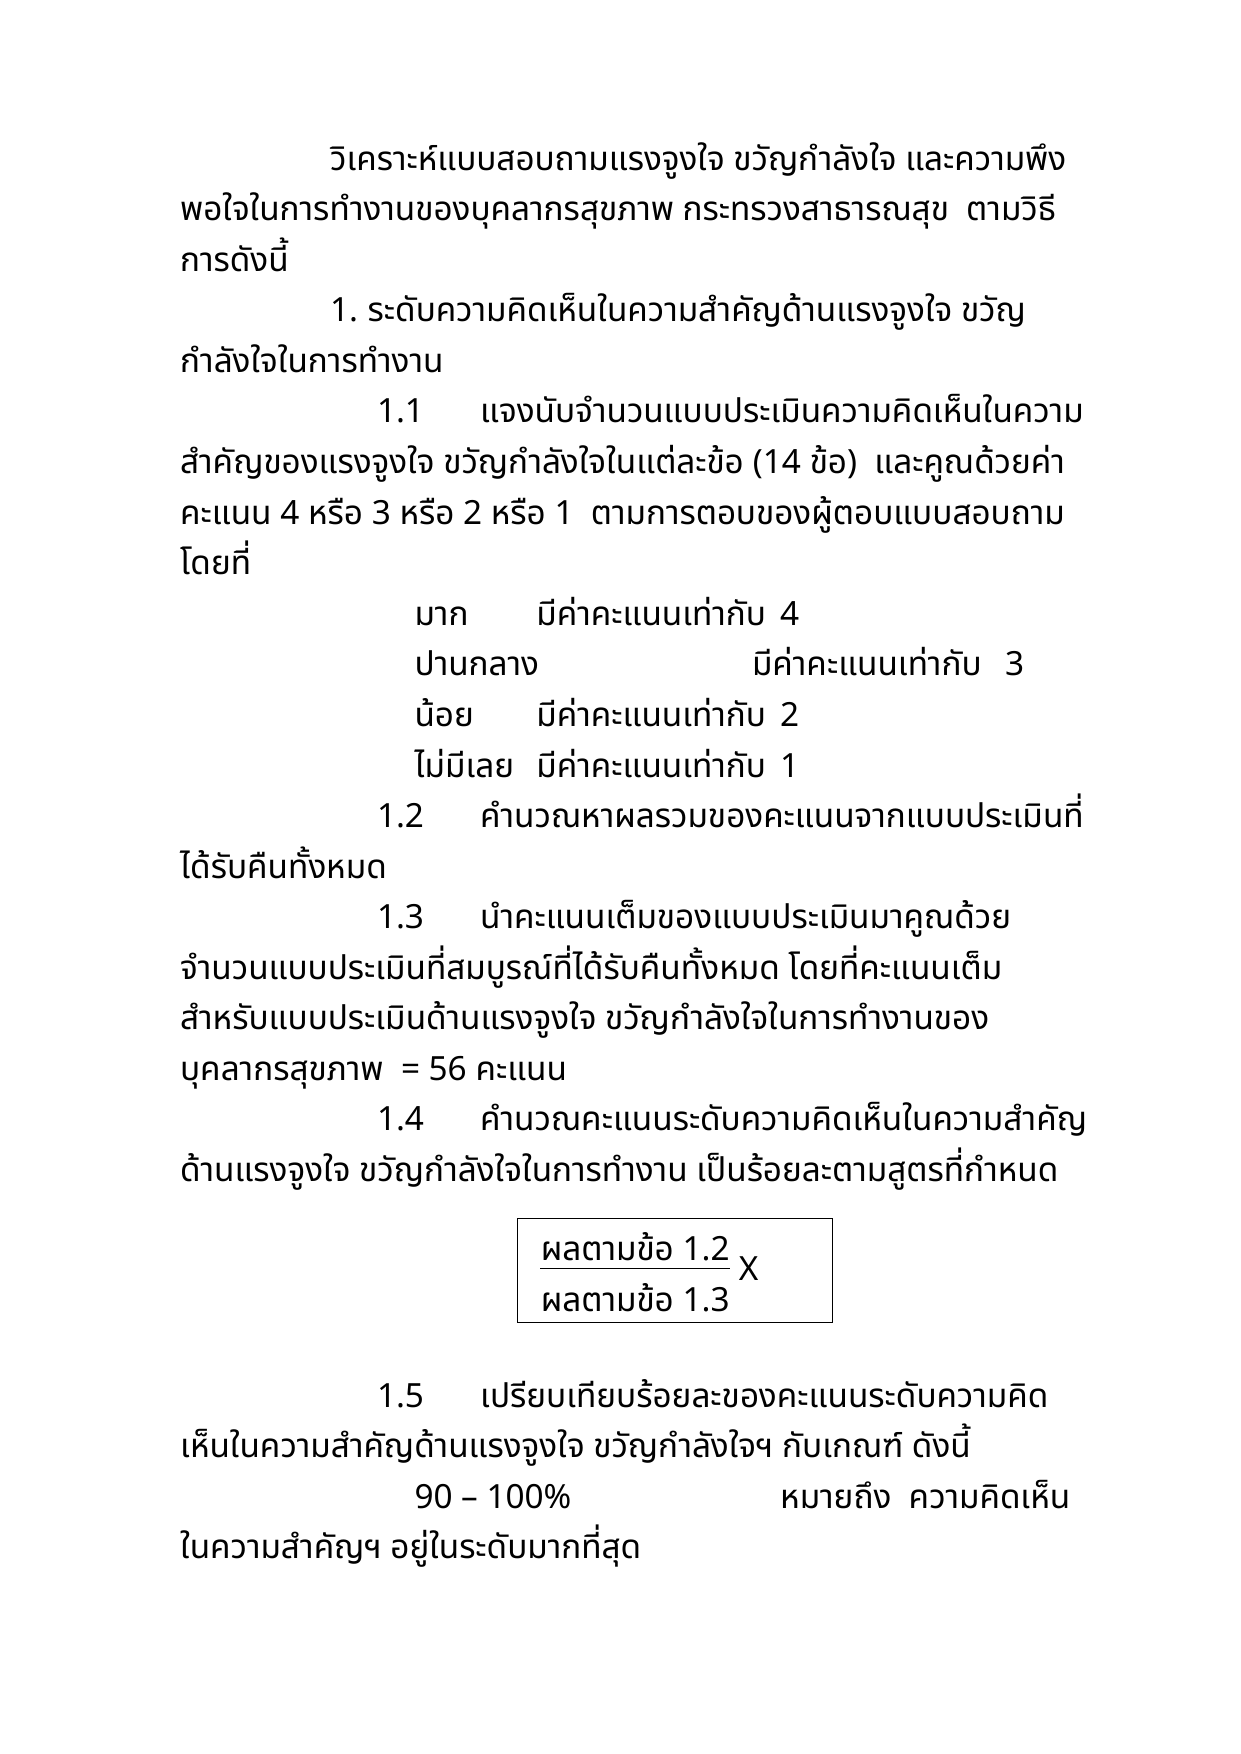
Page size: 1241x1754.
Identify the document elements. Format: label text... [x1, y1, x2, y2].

text ผลตามข้อ 1.2 [180, 1225, 1090, 1275]
text ไม่มีเลย มีค่าคะแนนเท่ากับ 1 [180, 741, 1090, 792]
text 1.5 เปรียบเทียบร้อยละของคะแนนระดับความคิดเห็นในความสำคัญด้านแรงจูงใจ ขวัญกำลังใจฯ กับเกณฑ์ ดังนี้ [180, 1371, 1090, 1472]
text 1.2 คำนวณหาผลรวมของคะแนนจากแบบประเมินที่ได้รับคืนทั้งหมด [180, 792, 1090, 893]
text ผลตามข้อ 1.3 [180, 1275, 1090, 1326]
text 1.1 แจงนับจำนวนแบบประเมินความคิดเห็นในความสำคัญของแรงจูงใจ ขวัญกำลังใจในแต่ละข้อ (14 ข้อ) และคูณด้วยค่าคะแนน 4 หรือ 3 หรือ 2 หรือ 1 ตามการตอบของผู้ตอบแบบสอบถาม โดยที่ [180, 387, 1090, 589]
text 1. ระดับความคิดเห็นในความสำคัญด้านแรงจูงใจ ขวัญกำลังใจในการทำงาน [180, 286, 1090, 387]
text ปานกลาง มีค่าคะแนนเท่ากับ 3 [180, 640, 1090, 691]
text 1.3 นำคะแนนเต็มของแบบประเมินมาคูณด้วยจำนวนแบบประเมินที่สมบูรณ์ที่ได้รับคืนทั้งหมด โดยที่คะแนนเต็มสำหรับแบบประเมินด้านแรงจูงใจ ขวัญกำลังใจในการทำงานของบุคลากรสุขภาพ = 56 คะแนน [180, 893, 1090, 1095]
text 1.4 คำนวณคะแนนระดับความคิดเห็นในความสำคัญด้านแรงจูงใจ ขวัญกำลังใจในการทำงาน เป็นร้อยละตามสูตรที่กำหนด [180, 1095, 1090, 1196]
text 90 – 100% หมายถึง ความคิดเห็นในความสำคัญฯ อยู่ในระดับมากที่สุด [180, 1472, 1099, 1573]
text มาก มีค่าคะแนนเท่ากับ 4 [180, 589, 1090, 640]
text วิเคราะห์แบบสอบถามแรงจูงใจ ขวัญกำลังใจ และความพึงพอใจในการทำงานของบุคลากรสุขภาพ กระทรวงสาธารณสุข ตามวิธีการดังนี้ [180, 135, 1090, 286]
text น้อย มีค่าคะแนนเท่ากับ 2 [180, 691, 1090, 741]
